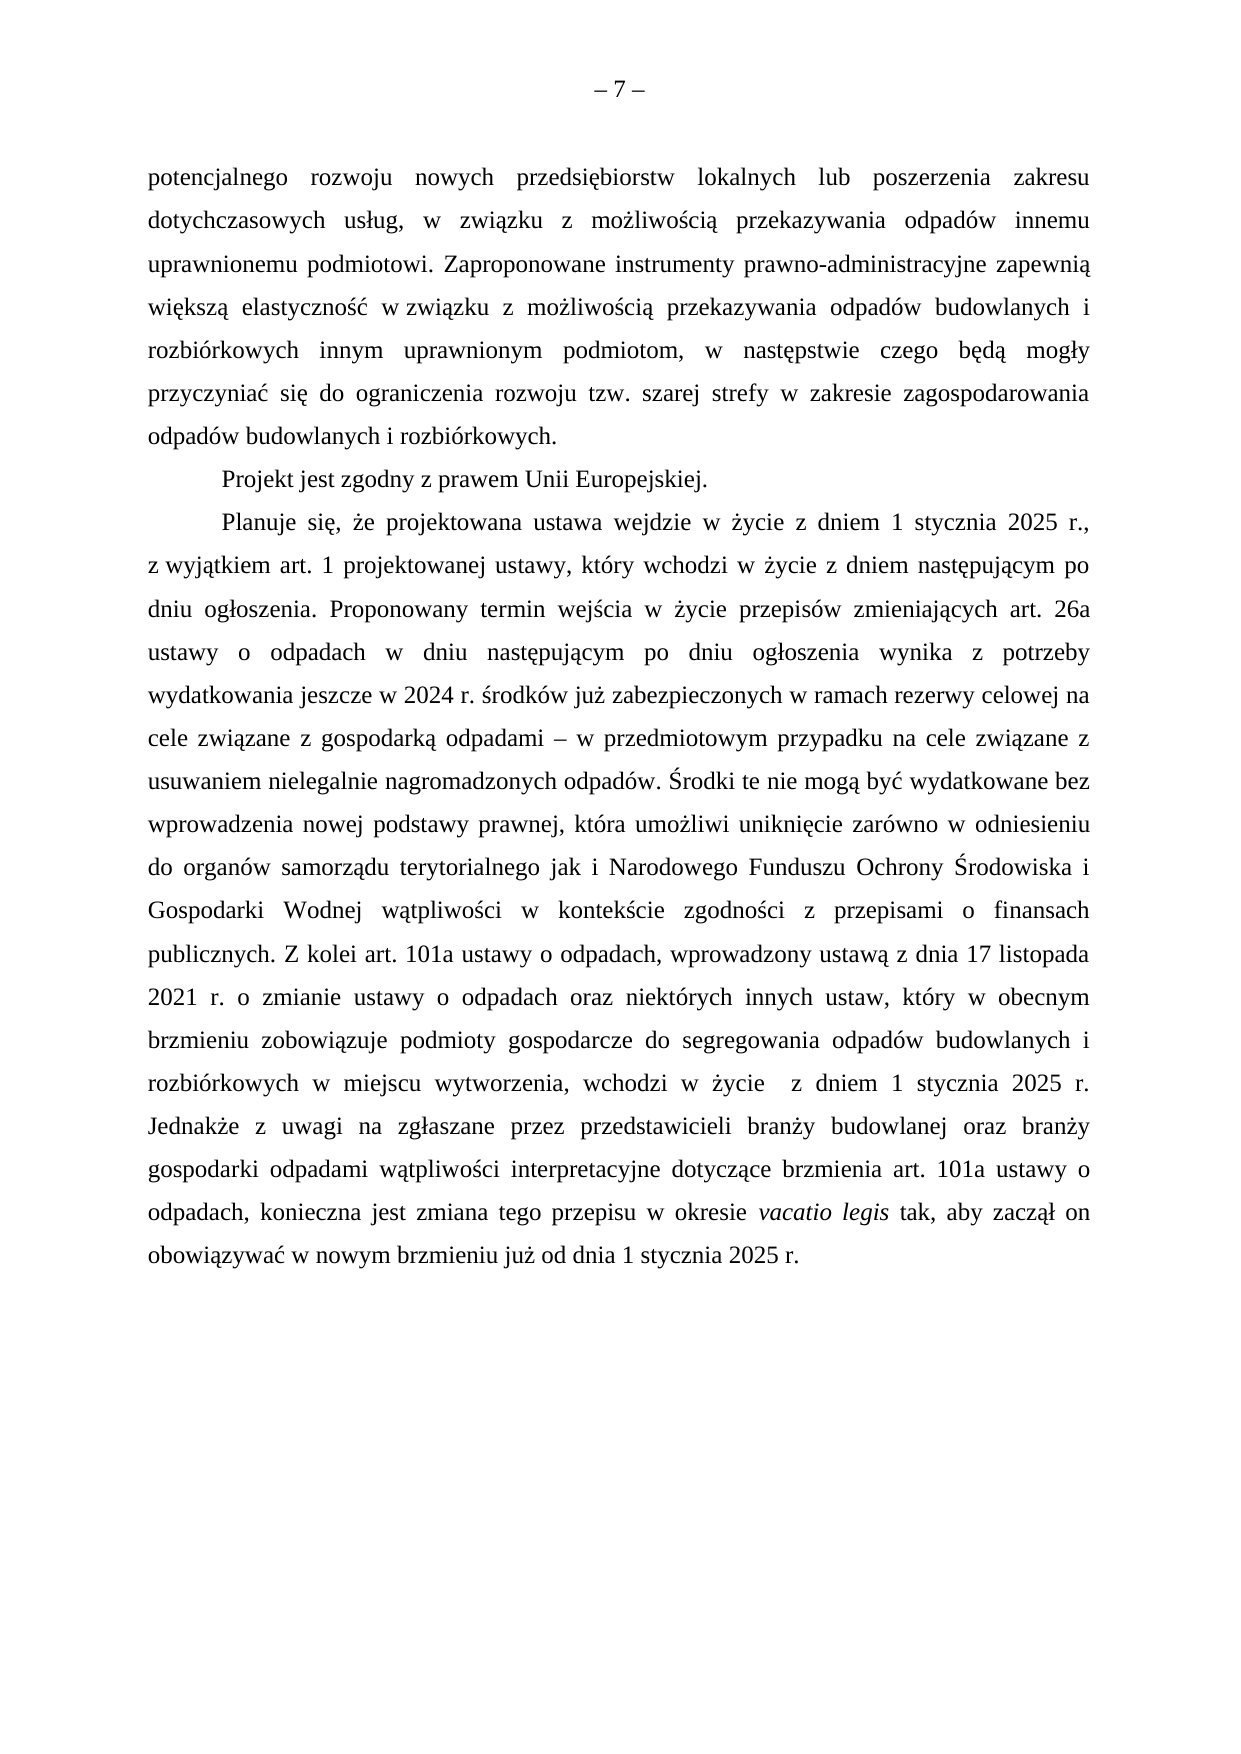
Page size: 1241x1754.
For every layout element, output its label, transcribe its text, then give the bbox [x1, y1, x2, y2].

text Planuje się, że projektowana ustawa wejdzie w życie z dniem 1 stycznia 2025 r., z wyjątkiem art. 1 projektowanej ustawy, który wchodzi w życie z dniem następującym po dniu ogłoszenia. Proponowany termin wejścia w życie przepisów zmieniających art. 26a ustawy o odpadach w dniu następującym po dniu ogłoszenia wynika z potrzeby wydatkowania jeszcze w 2024 r. środków już zabezpieczonych w ramach rezerwy celowej na cele związane z gospodarką odpadami – w przedmiotowym przypadku na cele związane z usuwaniem nielegalnie nagromadzonych odpadów. Środki te nie mogą być wydatkowane bez wprowadzenia nowej podstawy prawnej, która umożliwi uniknięcie zarówno w odniesieniu do organów samorządu terytorialnego jak i Narodowego Funduszu Ochrony Środowiska i Gospodarki Wodnej wątpliwości w kontekście zgodności z przepisami o finansach publicznych. Z kolei art. 101a ustawy o odpadach, wprowadzony ustawą z dnia 17 listopada 2021 r. o zmianie ustawy o odpadach oraz niektórych innych ustaw, który w obecnym brzmieniu zobowiązuje podmioty gospodarcze do segregowania odpadów budowlanych i rozbiórkowych w miejscu wytworzenia, wchodzi w życie z dniem 1 stycznia 2025 r. Jednakże z uwagi na zgłaszane przez przedstawicieli branży budowlanej oraz branży gospodarki odpadami wątpliwości interpretacyjne dotyczące brzmienia art. 101a ustawy o odpadach, konieczna jest zmiana tego przepisu w okresie vacatio legis tak, aby zaczął on obowiązywać w nowym brzmieniu już od dnia 1 stycznia 2025 r. [148, 507, 1091, 1269]
text Projekt jest zgodny z prawem Unii Europejskiej. [148, 464, 1091, 493]
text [148, 162, 1091, 450]
